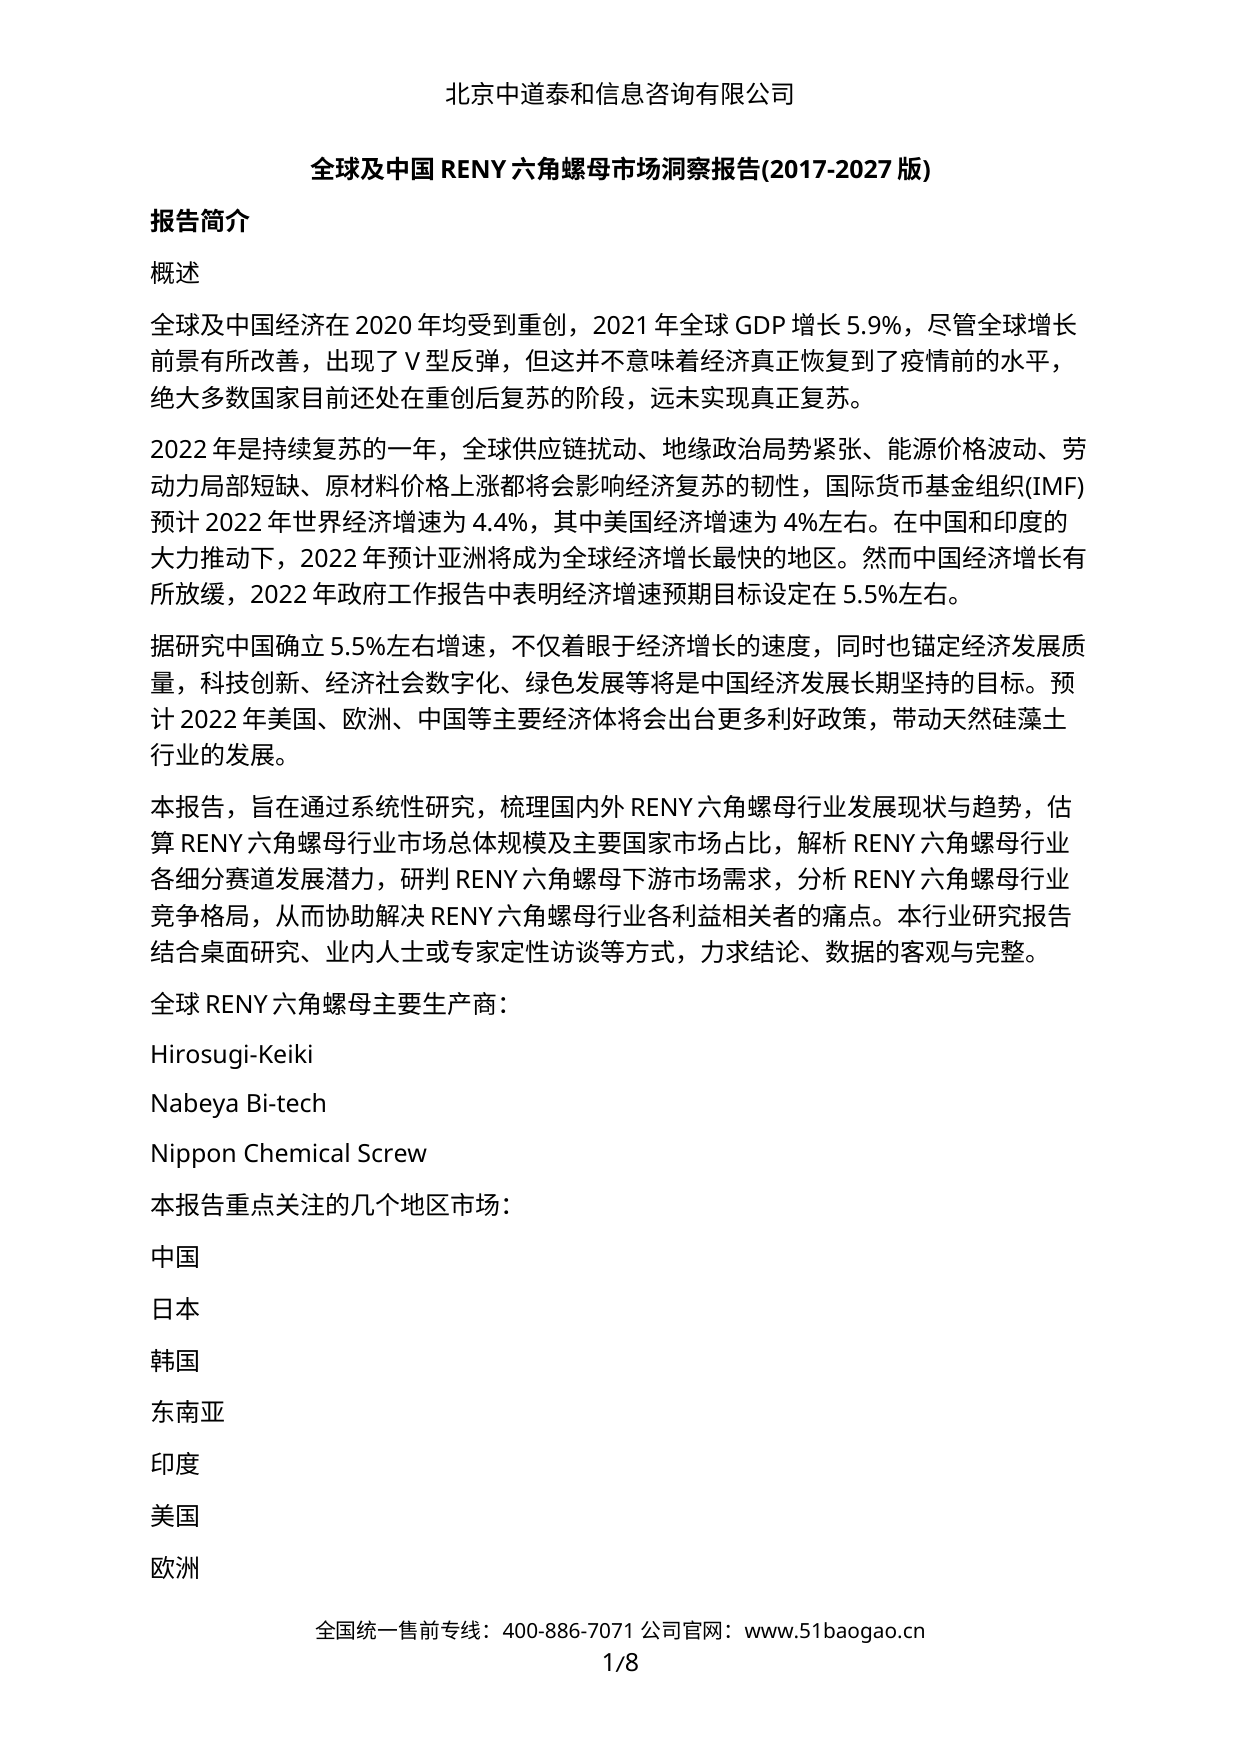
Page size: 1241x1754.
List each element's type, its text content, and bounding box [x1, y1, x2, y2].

text Nabeya Bi-tech [150, 1086, 1090, 1120]
text 概述 [150, 254, 1090, 290]
text 报告简介 [150, 202, 1090, 238]
text 美国 [150, 1497, 1090, 1533]
text 韩国 [150, 1341, 1090, 1377]
text 全球及中国经济在2020年均受到重创，2021年全球GDP增长5.9%，尽管全球增长前景有所改善，出现了V型反弹，但这并不意味着经济真正恢复到了疫情前的水平，绝大多数国家目前还处在重创后复苏的阶段，远未实现真正复苏。 [150, 306, 1090, 414]
text 本报告，旨在通过系统性研究，梳理国内外RENY六角螺母行业发展现状与趋势，估算RENY六角螺母行业市场总体规模及主要国家市场占比，解析RENY六角螺母行业各细分赛道发展潜力，研判RENY六角螺母下游市场需求，分析RENY六角螺母行业竞争格局，从而协助解决RENY六角螺母行业各利益相关者的痛点。本行业研究报告结合桌面研究、业内人士或专家定性访谈等方式，力求结论、数据的客观与完整。 [150, 787, 1090, 969]
text 中国 [150, 1237, 1090, 1273]
text 日本 [150, 1289, 1090, 1325]
text Hirosugi-Keiki [150, 1036, 1090, 1070]
text 2022年是持续复苏的一年，全球供应链扰动、地缘政治局势紧张、能源价格波动、劳动力局部短缺、原材料价格上涨都将会影响经济复苏的韧性，国际货币基金组织(IMF)预计2022年世界经济增速为4.4%，其中美国经济增速为4%左右。在中国和印度的大力推动下，2022年预计亚洲将成为全球经济增长最快的地区。然而中国经济增长有所放缓，2022年政府工作报告中表明经济增速预期目标设定在5.5%左右。 [150, 430, 1090, 611]
text 本报告重点关注的几个地区市场： [150, 1185, 1090, 1222]
text 印度 [150, 1445, 1090, 1481]
text 据研究中国确立5.5%左右增速，不仅着眼于经济增长的速度，同时也锚定经济发展质量，科技创新、经济社会数字化、绿色发展等将是中国经济发展长期坚持的目标。预计2022年美国、欧洲、中国等主要经济体将会出台更多利好政策，带动天然硅藻土行业的发展。 [150, 627, 1090, 772]
text 欧洲 [150, 1548, 1090, 1585]
text Nippon Chemical Screw [150, 1136, 1090, 1170]
text 全球RENY六角螺母主要生产商： [150, 984, 1090, 1021]
text 全球及中国RENY六角螺母市场洞察报告(2017-2027版) [150, 150, 1090, 186]
text 东南亚 [150, 1393, 1090, 1429]
